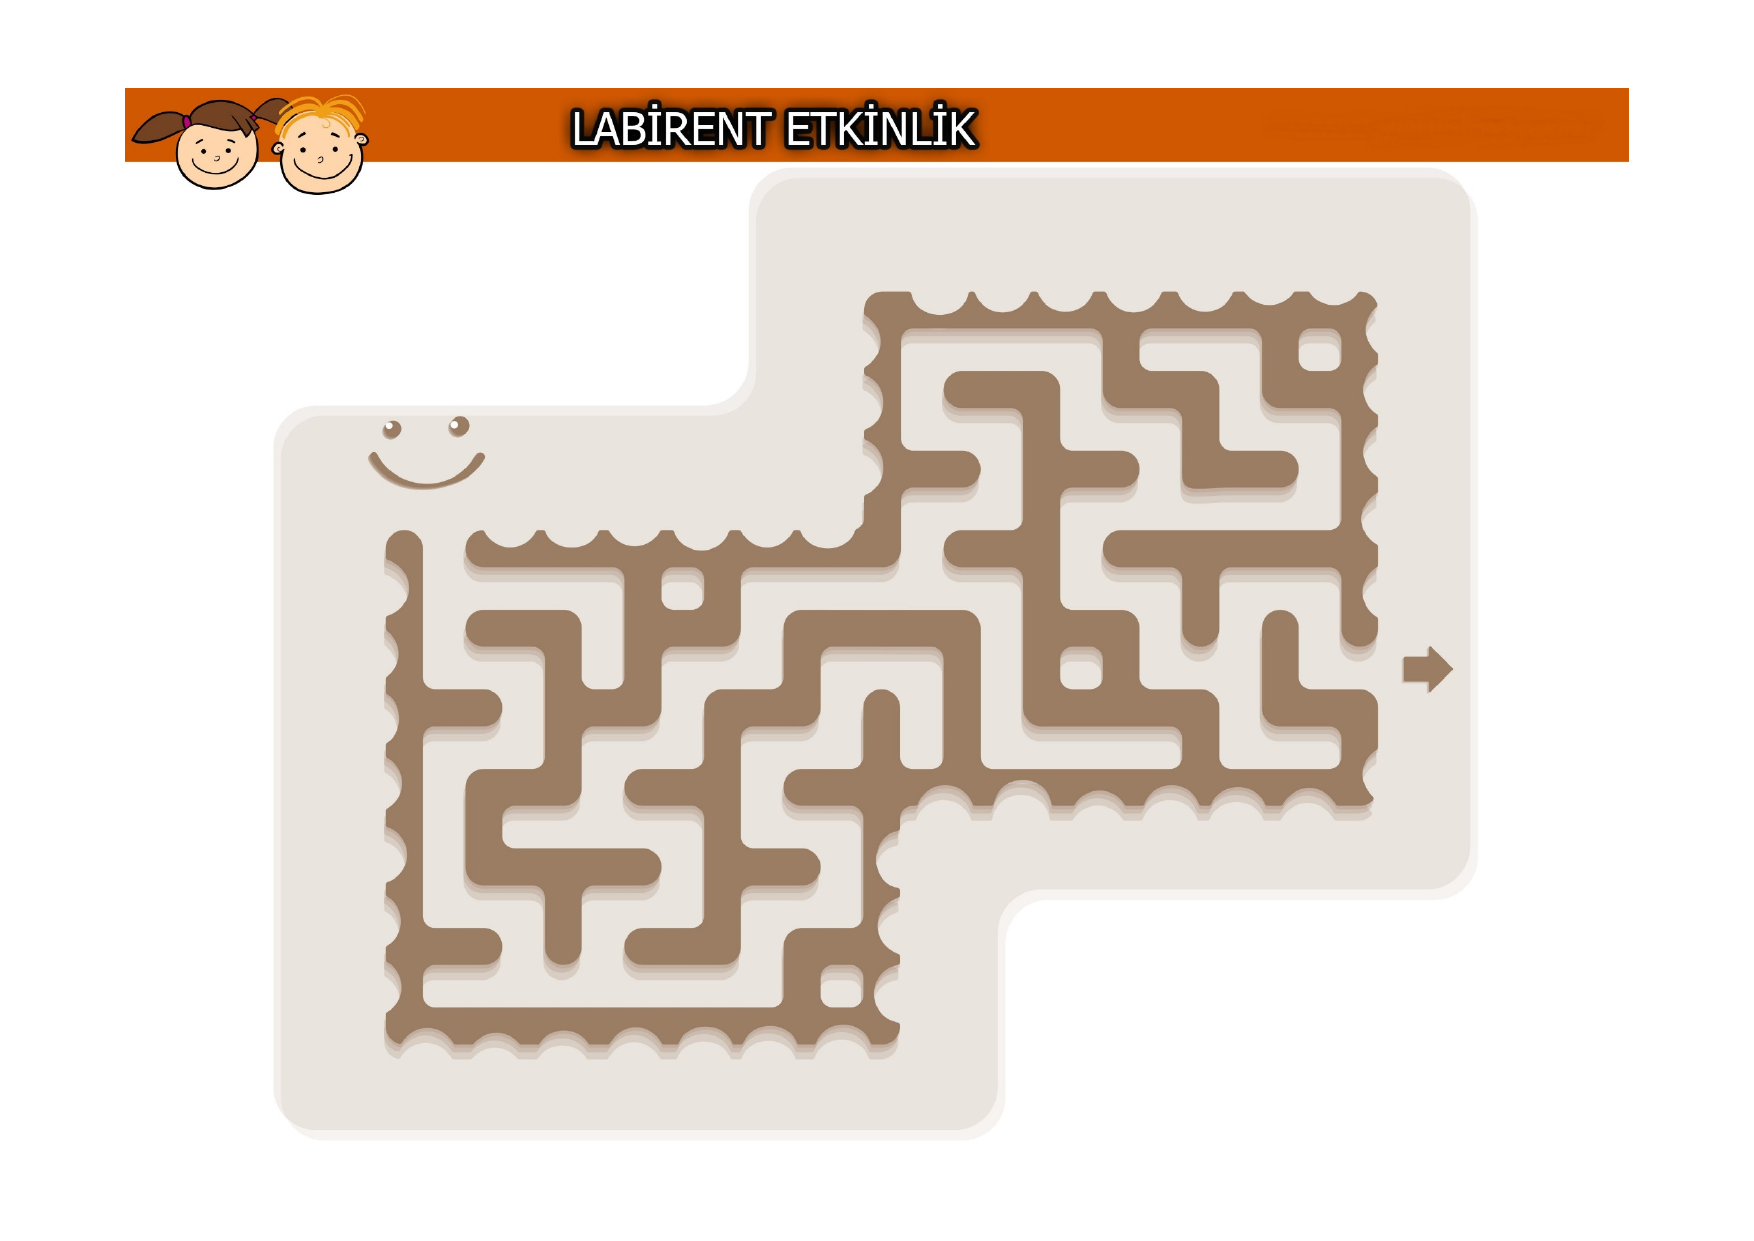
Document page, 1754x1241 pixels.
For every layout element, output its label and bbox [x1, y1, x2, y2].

picture [125, 88, 1629, 1152]
